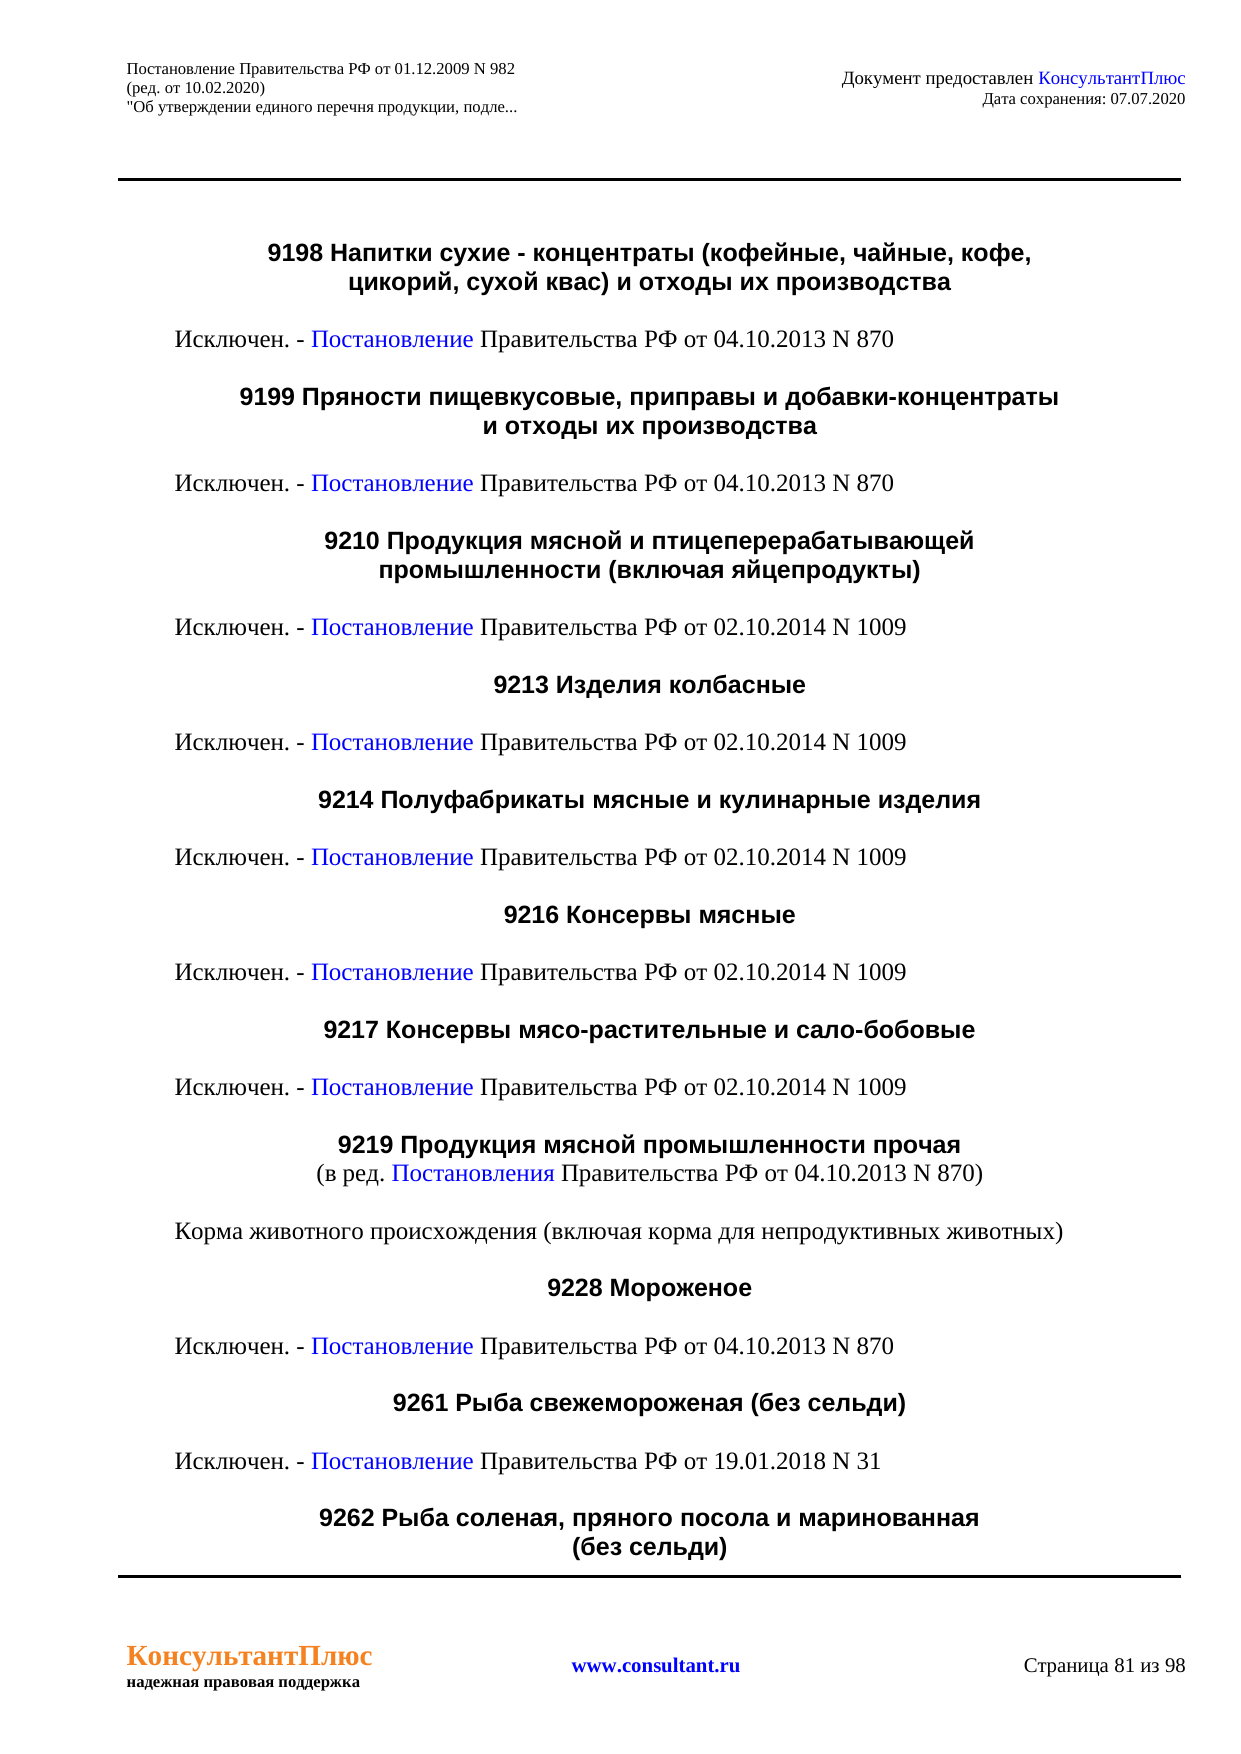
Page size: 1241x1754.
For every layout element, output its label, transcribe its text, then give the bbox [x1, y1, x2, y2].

title и отходы их производства [118, 411, 1181, 439]
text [118, 1446, 1181, 1474]
title (без сельди) [118, 1532, 1181, 1561]
title 9199 Пряности пищевкусовые, приправы и добавки-концентраты [118, 382, 1181, 411]
title 9228 Мороженое [118, 1273, 1181, 1302]
text Корма животного происхождения (включая корма для непродуктивных животных) [118, 1216, 1181, 1244]
text Исключен. - Постановление Правительства РФ от 02.10.2014 N 1009 [118, 727, 1181, 756]
title 9216 Консервы мясные [118, 899, 1181, 928]
title 9219 Продукция мясной промышленности прочая [118, 1129, 1181, 1158]
title 9214 Полуфабрикаты мясные и кулинарные изделия [118, 784, 1181, 813]
text Исключен. - Постановление Правительства РФ от 04.10.2013 N 870 [118, 468, 1181, 497]
text Исключен. - Постановление Правительства РФ от 02.10.2014 N 1009 [118, 1072, 1181, 1101]
title 9198 Напитки сухие - концентраты (кофейные, чайные, кофе, [118, 238, 1181, 267]
text Исключен. - Постановление Правительства РФ от 02.10.2014 N 1009 [118, 612, 1181, 641]
text Исключен. - Постановление Правительства РФ от 02.10.2014 N 1009 [118, 957, 1181, 986]
title 9262 Рыба соленая, пряного посола и маринованная [118, 1503, 1181, 1532]
title 9217 Консервы мясо-растительные и сало-бобовые [118, 1014, 1181, 1043]
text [118, 324, 1181, 353]
text Исключен. - Постановление Правительства РФ от 04.10.2013 N 870 [118, 1331, 1181, 1359]
title 9210 Продукция мясной и птицеперерабатывающей [118, 526, 1181, 554]
title 9213 Изделия колбасные [118, 669, 1181, 698]
title промышленности (включая яйцепродукты) [118, 554, 1181, 583]
title 9261 Рыба свежемороженая (без сельди) [118, 1388, 1181, 1417]
text Исключен. - Постановление Правительства РФ от 02.10.2014 N 1009 [118, 842, 1181, 871]
text (в ред. Постановления Правительства РФ от 04.10.2013 N 870) [118, 1158, 1181, 1187]
title цикорий, сухой квас) и отходы их производства [118, 267, 1181, 296]
